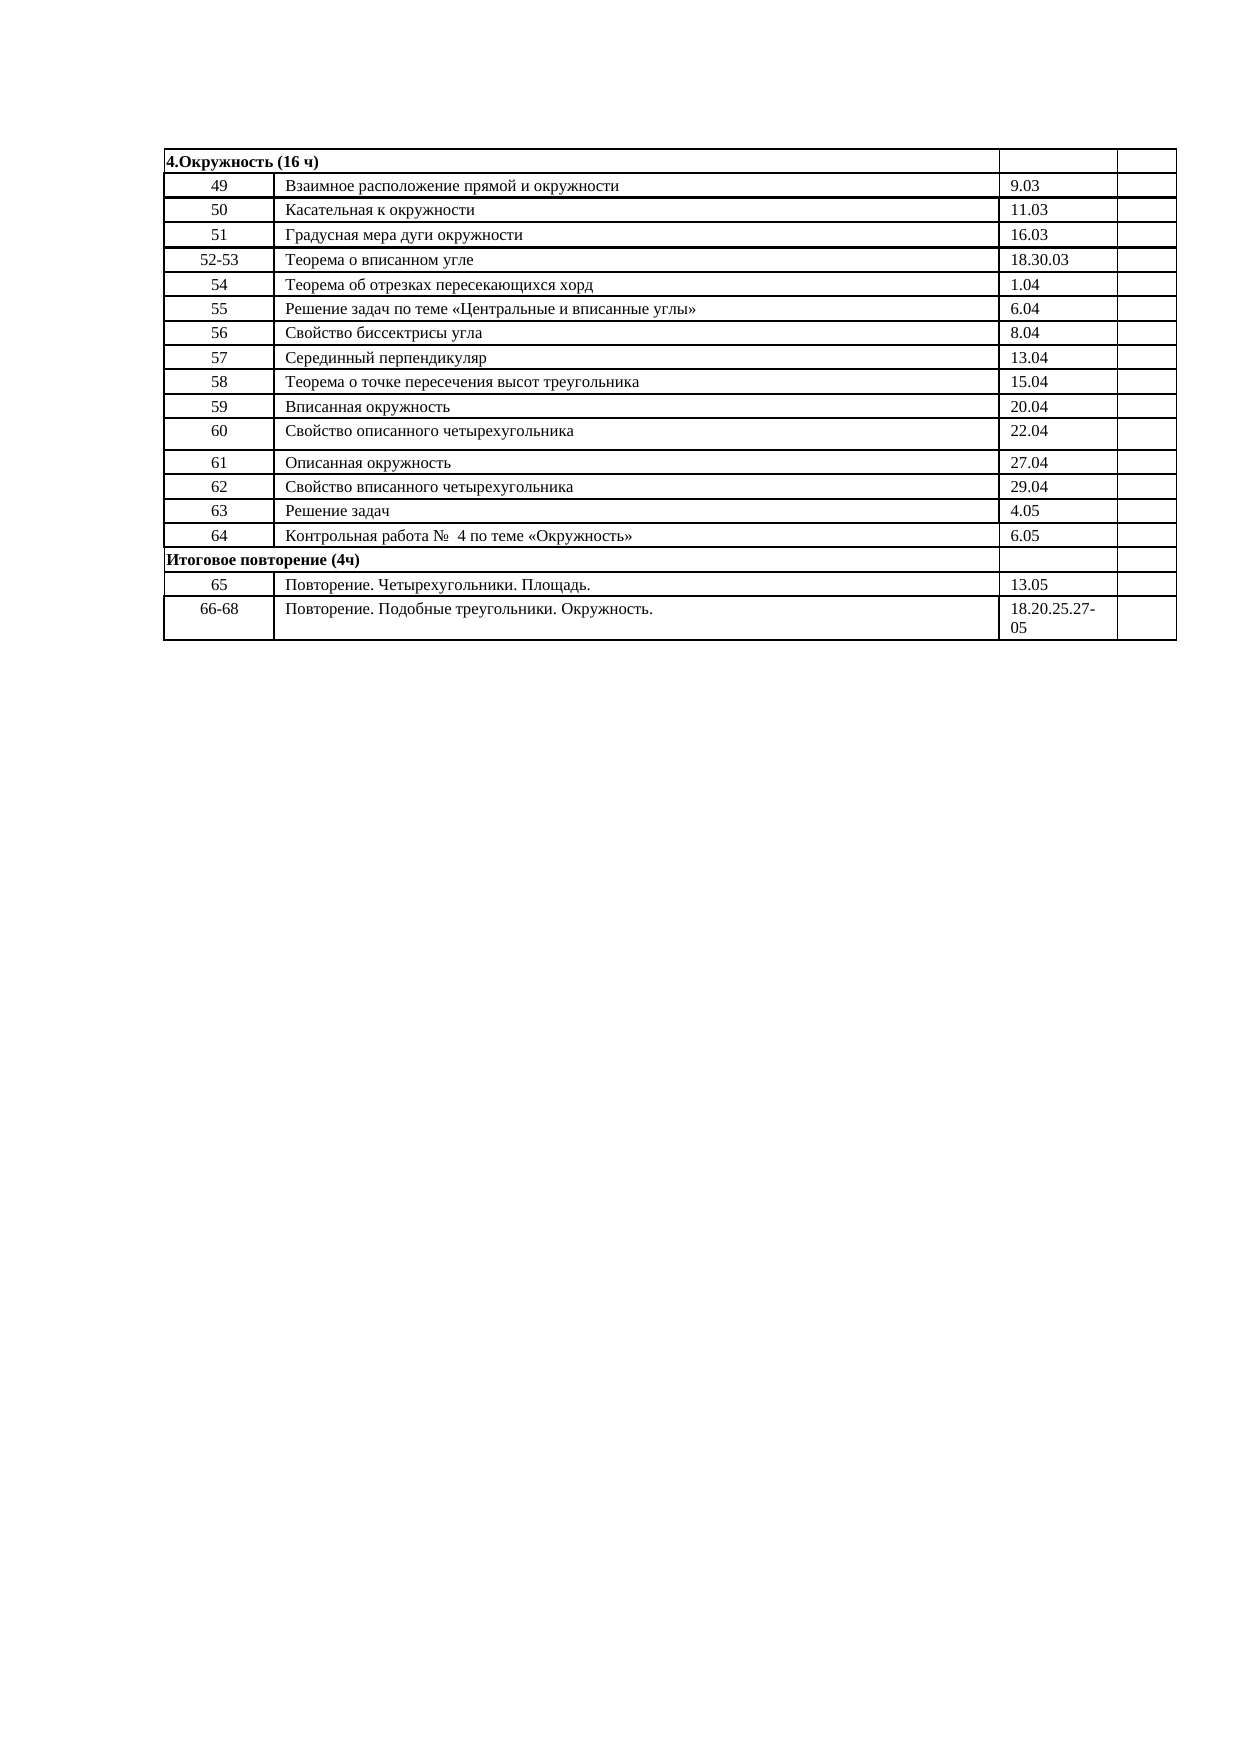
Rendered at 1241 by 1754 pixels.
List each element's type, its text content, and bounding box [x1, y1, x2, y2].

table_cell 27.04 [1000, 451, 1117, 473]
table_cell 64 [165, 524, 273, 546]
table_cell Свойство вписанного четырехугольника [275, 475, 998, 497]
table_cell 56 [165, 322, 273, 344]
table_cell 18.20.25.27-05 [1000, 597, 1117, 638]
table_cell 65 [165, 573, 273, 595]
table_cell Взаимное расположение прямой и окружности [275, 174, 999, 196]
table_cell [1118, 249, 1176, 271]
table_cell [1118, 524, 1176, 546]
table_cell [1118, 395, 1176, 417]
table_cell 55 [165, 297, 273, 319]
table_cell 22.04 [1000, 419, 1117, 449]
table_cell Итоговое повторение (4ч) [165, 548, 999, 571]
table_cell 50 [165, 199, 273, 221]
table_cell 9.03 [1000, 174, 1117, 196]
table_cell 6.04 [1000, 297, 1117, 319]
table_cell 49 [165, 174, 273, 196]
table_cell [1118, 273, 1176, 295]
table_cell [1118, 322, 1176, 344]
table_cell Описанная окружность [275, 451, 998, 473]
table_cell [1000, 548, 1117, 571]
table_cell 4.05 [1000, 500, 1117, 522]
table_cell 15.04 [1000, 370, 1117, 393]
table_cell 11.03 [1000, 199, 1117, 221]
table_cell Теорема об отрезках пересекающихся хорд [275, 273, 998, 295]
table_cell 59 [165, 395, 273, 417]
table_cell 13.05 [1000, 573, 1117, 595]
table_cell [1118, 500, 1176, 522]
table_cell [1118, 150, 1176, 172]
table_cell Решение задач [275, 500, 998, 522]
table_cell Теорема о точке пересечения высот треугольника [275, 370, 998, 393]
table_cell [1118, 597, 1176, 638]
table_cell Теорема о вписанном угле [275, 249, 998, 271]
table_cell 51 [165, 223, 273, 246]
table_cell 60 [165, 419, 273, 449]
table_cell [1118, 475, 1176, 497]
table_cell Свойство описанного четырехугольника [275, 419, 998, 449]
table_cell [1118, 370, 1176, 393]
table_cell [1118, 223, 1176, 246]
table_cell Повторение. Подобные треугольники. Окружность. [275, 597, 998, 638]
table_cell 4.Окружность (16 ч) [165, 150, 999, 172]
table_cell Контрольная работа № 4 по теме «Окружность» [275, 524, 999, 546]
table_cell Градусная мера дуги окружности [275, 223, 998, 246]
table_cell 62 [165, 475, 273, 497]
table_cell Решение задач по теме «Центральные и вписанные углы» [275, 297, 998, 319]
table_cell [1118, 548, 1176, 571]
table_cell [1118, 451, 1176, 473]
table_cell [1000, 150, 1117, 172]
table_cell [1118, 174, 1176, 196]
table_cell [1118, 419, 1176, 449]
table_cell 63 [165, 500, 273, 522]
table_cell Вписанная окружность [275, 395, 998, 417]
table_cell 61 [165, 451, 273, 473]
table_cell 20.04 [1000, 395, 1117, 417]
table_cell 58 [165, 370, 273, 393]
table_cell 16.03 [1000, 223, 1117, 246]
table_cell [1118, 346, 1176, 368]
table_cell 13.04 [1000, 346, 1117, 368]
table_cell 66-68 [165, 597, 273, 638]
table_cell 1.04 [1000, 273, 1117, 295]
table_cell 57 [165, 346, 273, 368]
table_cell Серединный перпендикуляр [275, 346, 998, 368]
table_cell [1118, 297, 1176, 319]
table_cell 6.05 [1000, 524, 1117, 546]
table_cell 8.04 [1000, 322, 1117, 344]
table_cell 54 [165, 273, 273, 295]
table_cell 18.30.03 [1000, 249, 1117, 271]
table_cell 29.04 [1000, 475, 1117, 497]
table_cell Свойство биссектрисы угла [275, 322, 998, 344]
table_cell Повторение. Четырехугольники. Площадь. [275, 573, 999, 595]
table_cell [1118, 573, 1176, 595]
table_cell Касательная к окружности [275, 199, 998, 221]
table_cell [1118, 199, 1176, 221]
table_cell 52-53 [165, 249, 273, 271]
